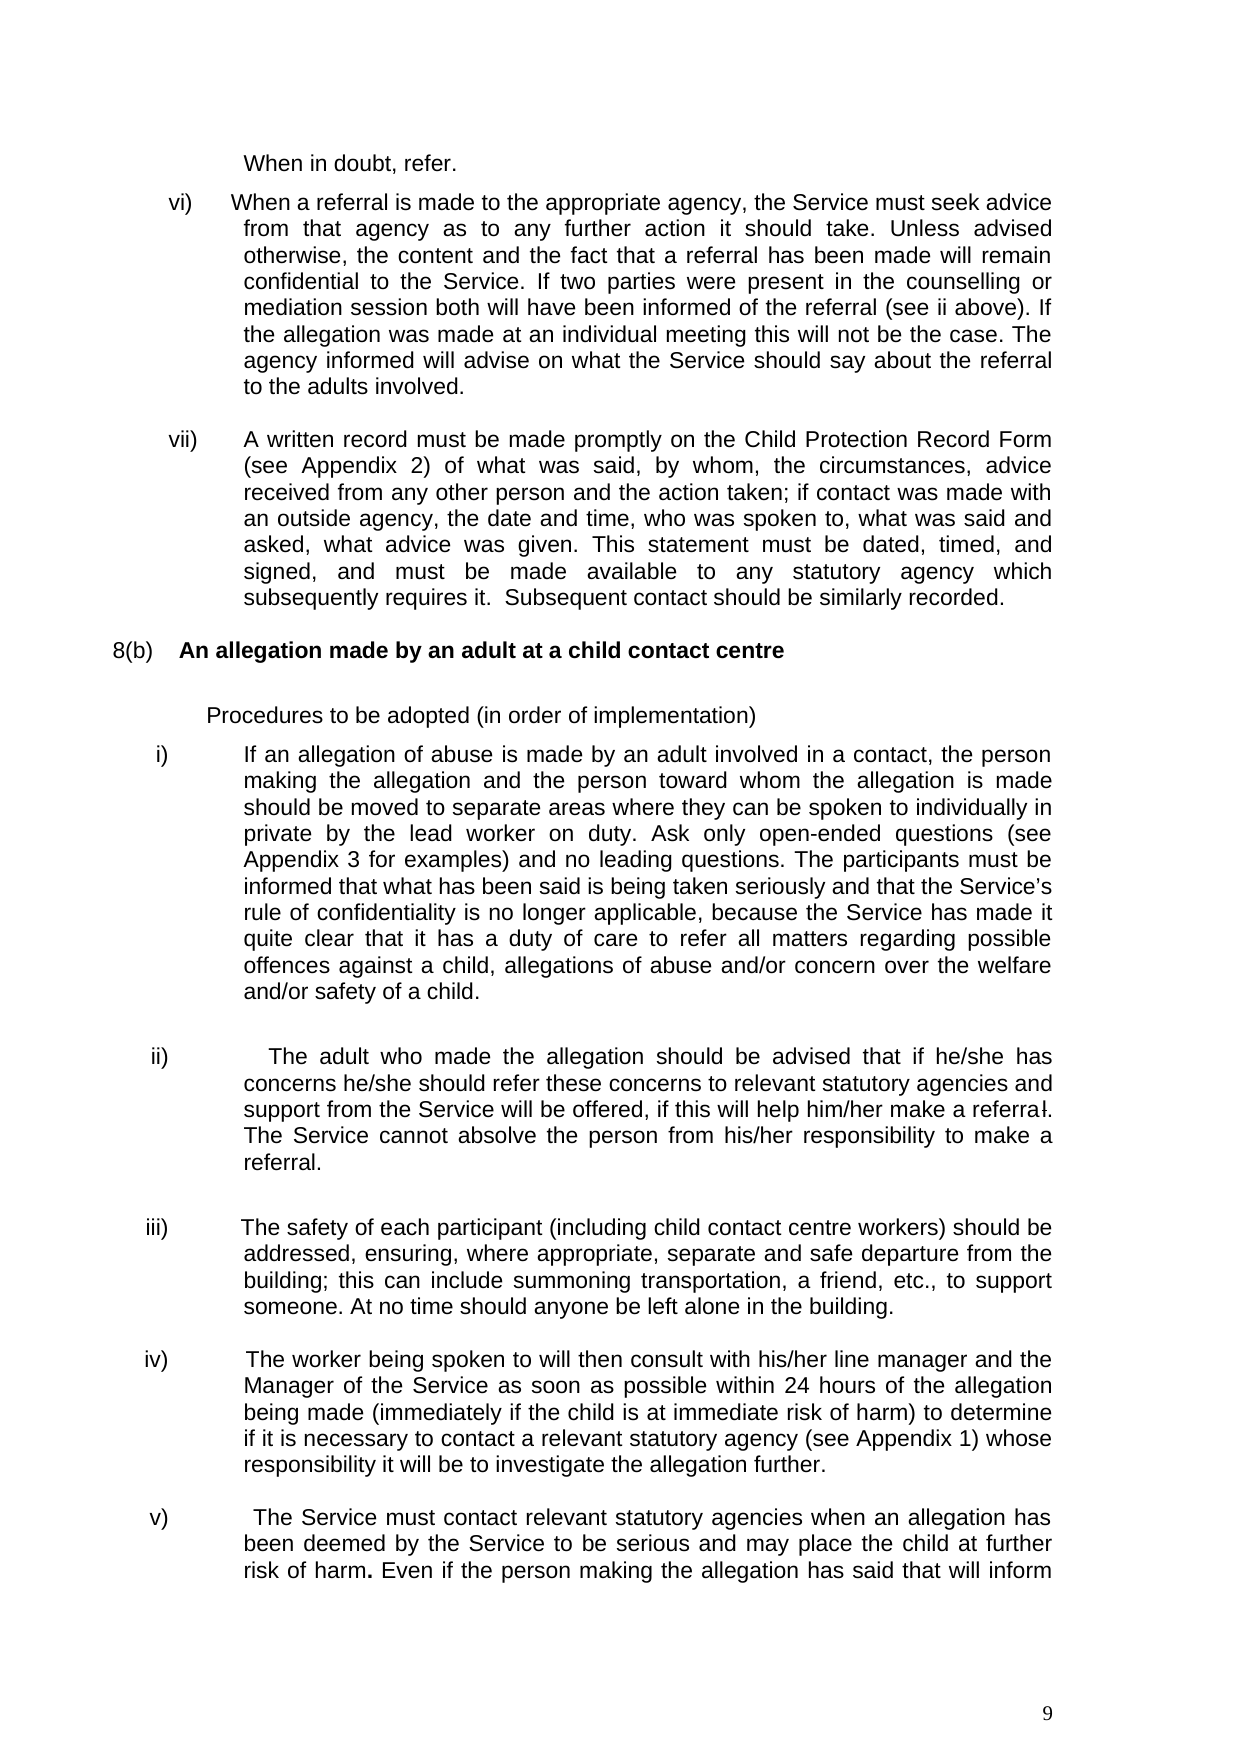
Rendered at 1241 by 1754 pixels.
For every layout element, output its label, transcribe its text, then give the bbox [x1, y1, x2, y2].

text When in doubt, refer. [243, 150, 1053, 176]
text vi) When a referral is made to the appropriate agency, the Service must seek advice from that agency as to any further action it should take. Unless advised otherwise, the content and the fact that a referral has been made will remain confidential to the Service. If two parties were present in the counselling or mediation session both will have been informed of the referral (see ii above). If the allegation was made at an individual meeting this will not be the case. The agency informed will advise on what the Service should say about the referral to the adults involved. [168, 189, 1053, 400]
list If an allegation of abuse is made by an adult involved in a contact, the person making the allegation and the person toward whom the allegation is made should be moved to separate areas where they can be spoken to individually in private by the lead worker on duty. Ask only open-ended questions (see Appendix 3 for examples) and no leading questions. The participants must be informed that what has been said is being taken seriously and that the Service’s rule of confidentiality is no longer applicable, because the Service has made it quite clear that it has a duty of care to refer all matters regarding possible offences against a child, allegations of abuse and/or concern over the welfare and/or safety of a child. [168, 741, 1053, 1004]
text Procedures to be adopted (in order of implementation) [206, 702, 1053, 728]
list The worker being spoken to will then consult with his/her line manager and the Manager of the Service as soon as possible within 24 hours of the allegation being made (immediately if the child is at immediate risk of harm) to determine if it is necessary to contact a relevant statutory agency (see Appendix 1) whose responsibility it will be to investigate the allegation further. [168, 1346, 1053, 1477]
list The adult who made the allegation should be advised that if he/she has concerns he/she should refer these concerns to relevant statutory agencies and support from the Service will be offered, if this will help him/her make a referral. The Service cannot absolve the person from his/her responsibility to make a referral. [168, 1043, 1053, 1175]
text 8(b) An allegation made by an adult at a child contact centre [112, 637, 1053, 663]
text vii) A written record must be made promptly on the Child Protection Record Form (see Appendix 2) of what was said, by whom, the circumstances, advice received from any other person and the action taken; if contact was made with an outside agency, the date and time, who was spoken to, what was said and asked, what advice was given. This statement must be dated, timed, and signed, and must be made available to any statutory agency which subsequently requires it. Subsequent contact should be similarly recorded. [168, 426, 1053, 611]
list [168, 1504, 1053, 1583]
list The safety of each participant (including child contact centre workers) should be addressed, ensuring, where appropriate, separate and safe departure from the building; this can include summoning transportation, a friend, etc., to support someone. At no time should anyone be left alone in the building. [168, 1214, 1053, 1319]
